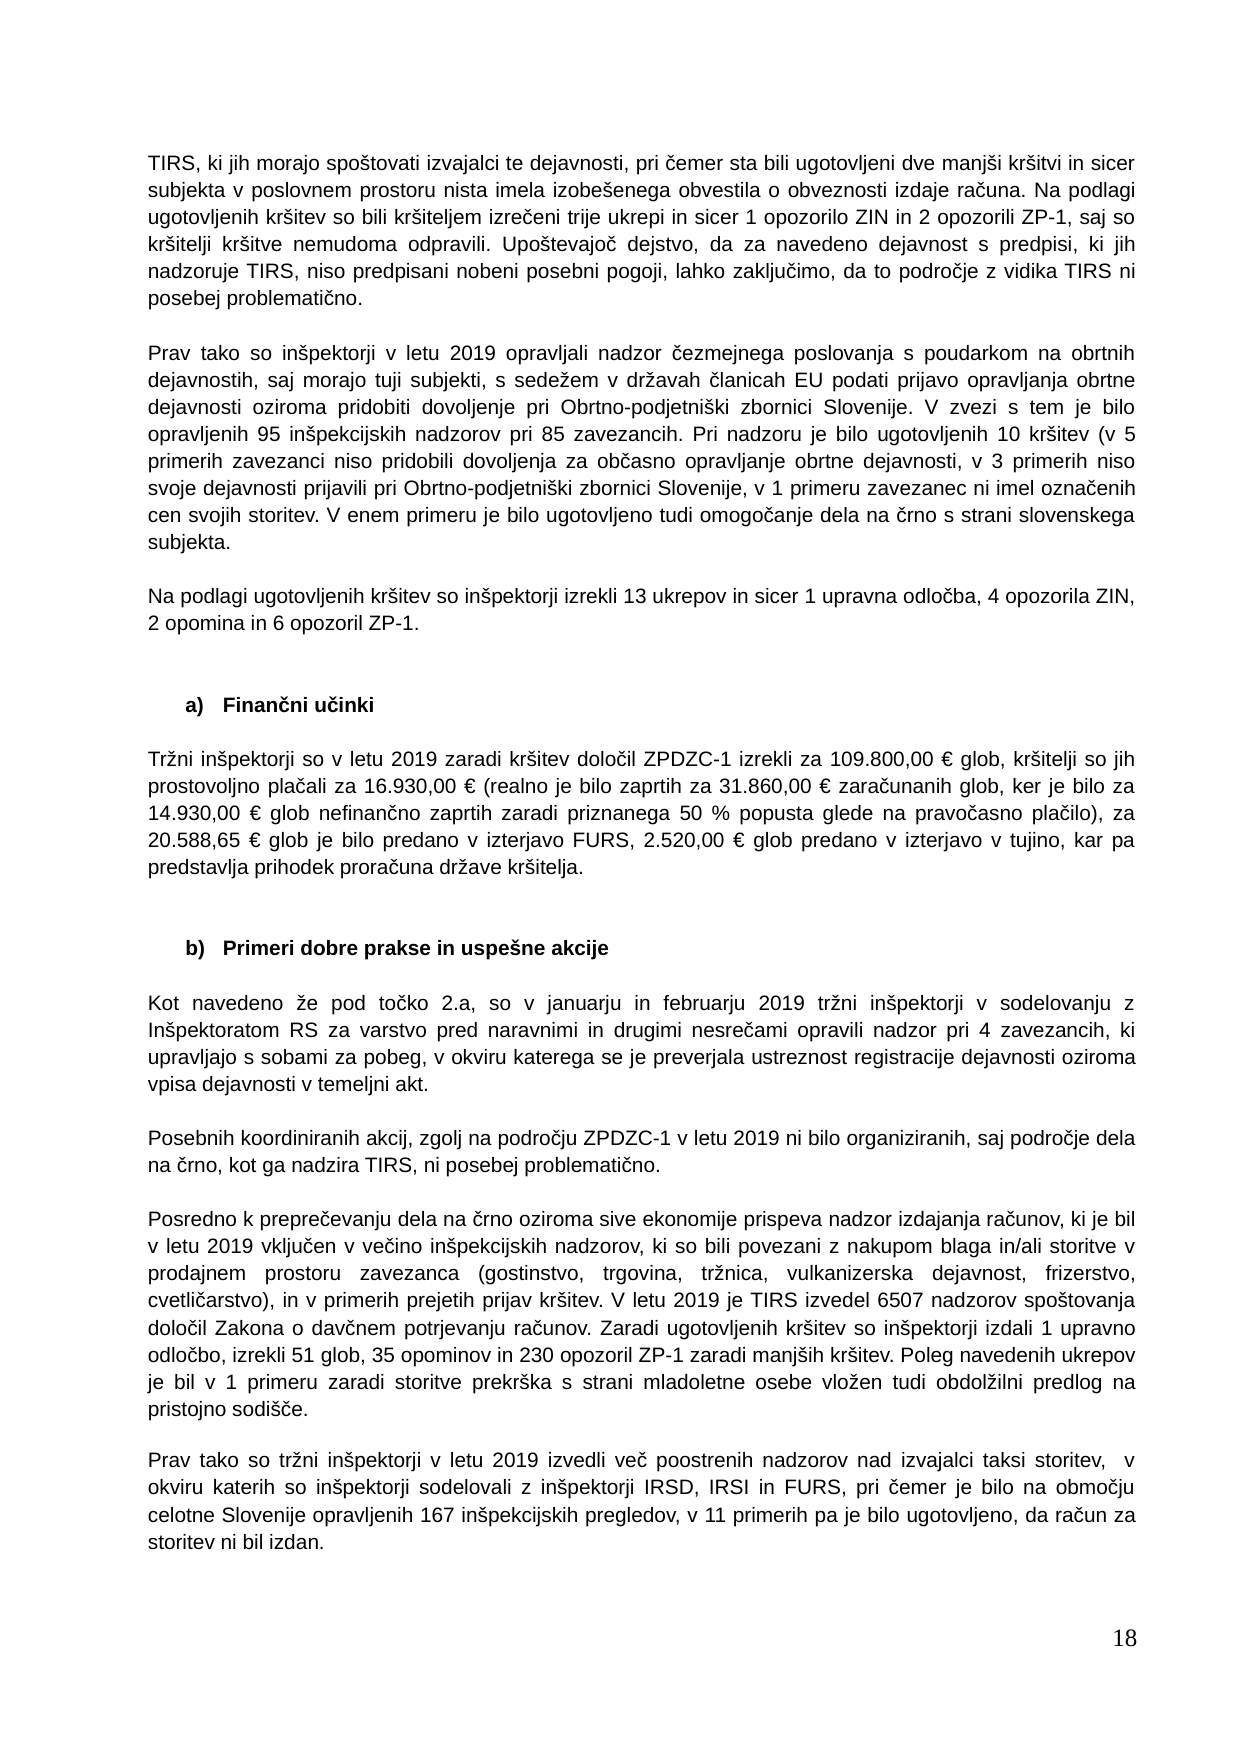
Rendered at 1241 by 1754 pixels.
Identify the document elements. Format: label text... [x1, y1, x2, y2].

list Finančni učinki [185, 689, 1137, 716]
text Posredno k preprečevanju dela na črno oziroma sive ekonomije prispeva nadzor izdajanja računov, ki je bil v letu 2019 vključen v večino inšpekcijskih nadzorov, ki so bili povezani z nakupom blaga in/ali storitve v prodajnem prostoru zavezanca (gostinstvo, trgovina, tržnica, vulkanizerska dejavnost, frizerstvo, cvetličarstvo), in v primerih prejetih prijav kršitev. V letu 2019 je TIRS izvedel 6507 nadzorov spoštovanja določil Zakona o davčnem potrjevanju računov. Zaradi ugotovljenih kršitev so inšpektorji izdali 1 upravno odločbo, izrekli 51 glob, 35 opominov in 230 opozoril ZP-1 zaradi manjših kršitev. Poleg navedenih ukrepov je bil v 1 primeru zaradi storitve prekrška s strani mladoletne osebe vložen tudi obdolžilni predlog na pristojno sodišče. [148, 1204, 1137, 1421]
text Tržni inšpektorji so v letu 2019 zaradi kršitev določil ZPDZC-1 izrekli za 109.800,00 € glob, kršitelji so jih prostovoljno plačali za 16.930,00 € (realno je bilo zaprtih za 31.860,00 € zaračunanih glob, ker je bilo za 14.930,00 € glob nefinančno zaprtih zaradi priznanega 50 % popusta glede na pravočasno plačilo), za 20.588,65 € glob je bilo predano v izterjavo FURS, 2.520,00 € glob predano v izterjavo v tujino, kar pa predstavlja prihodek proračuna države kršitelja. [148, 743, 1137, 879]
list Primeri dobre prakse in uspešne akcije [185, 933, 1137, 960]
text Prav tako so tržni inšpektorji v letu 2019 izvedli več poostrenih nadzorov nad izvajalci taksi storitev, v okviru katerih so inšpektorji sodelovali z inšpektorji IRSD, IRSI in FURS, pri čemer je bilo na območju celotne Slovenije opravljenih 167 inšpekcijskih pregledov, v 11 primerih pa je bilo ugotovljeno, da račun za storitev ni bil izdan. [148, 1448, 1137, 1554]
text Posebnih koordiniranih akcij, zgolj na področju ZPDZC-1 v letu 2019 ni bilo organiziranih, saj področje dela na črno, kot ga nadzira TIRS, ni posebej problematično. [148, 1123, 1137, 1177]
text Na podlagi ugotovljenih kršitev so inšpektorji izrekli 13 ukrepov in sicer 1 upravna odločba, 4 opozorila ZIN, 2 opomina in 6 opozoril ZP-1. [148, 581, 1137, 635]
text Kot navedeno že pod točko 2.a, so v januarju in februarju 2019 tržni inšpektorji v sodelovanju z Inšpektoratom RS za varstvo pred naravnimi in drugimi nesrečami opravili nadzor pri 4 zavezancih, ki upravljajo s sobami za pobeg, v okviru katerega se je preverjala ustreznost registracije dejavnosti oziroma vpisa dejavnosti v temeljni akt. [148, 987, 1137, 1096]
text Prav tako so inšpektorji v letu 2019 opravljali nadzor čezmejnega poslovanja s poudarkom na obrtnih dejavnostih, saj morajo tuji subjekti, s sedežem v državah članicah EU podati prijavo opravljanja obrtne dejavnosti oziroma pridobiti dovoljenje pri Obrtno-podjetniški zbornici Slovenije. V zvezi s tem je bilo opravljenih 95 inšpekcijskih nadzorov pri 85 zavezancih. Pri nadzoru je bilo ugotovljenih 10 kršitev (v 5 primerih zavezanci niso pridobili dovoljenja za občasno opravljanje obrtne dejavnosti, v 3 primerih niso svoje dejavnosti prijavili pri Obrtno-podjetniški zbornici Slovenije, v 1 primeru zavezanec ni imel označenih cen svojih storitev. V enem primeru je bilo ugotovljeno tudi omogočanje dela na črno s strani slovenskega subjekta. [148, 337, 1137, 554]
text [148, 148, 1137, 310]
